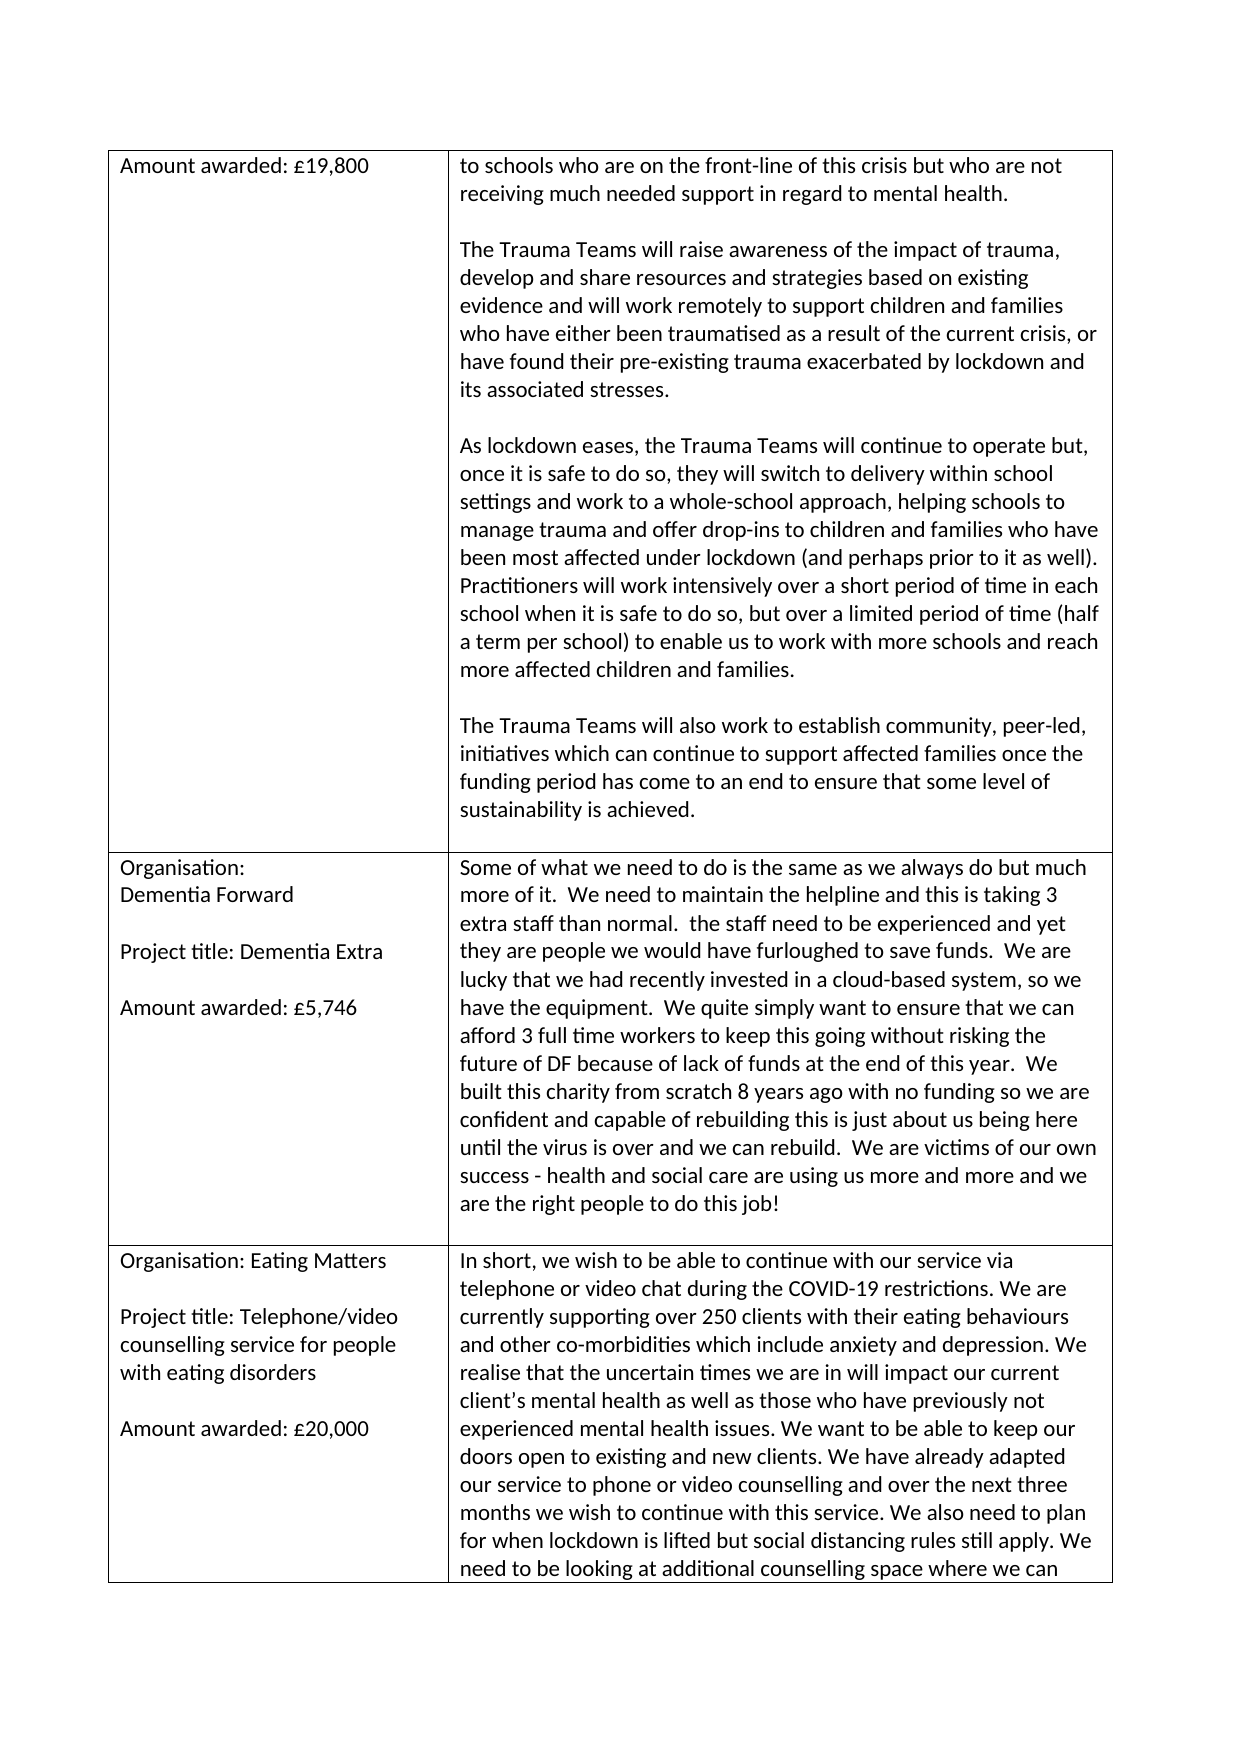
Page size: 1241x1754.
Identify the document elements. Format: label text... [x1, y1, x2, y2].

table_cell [449, 1246, 1112, 1582]
table_cell Some of what we need to do is the same as we always do but much more of it. We need to maintain the helpline and this is taking 3 extra staff than normal. the staff need to be experienced and yet they are people we would have furloughed to save funds. We are lucky that we had recently invested in a cloud-based system, so we have the equipment. We quite simply want to ensure that we can afford 3 full time workers to keep this going without risking the future of DF because of lack of funds at the end of this year. We built this charity from scratch 8 years ago with no funding so we are confident and capable of rebuilding this is just about us being here until the virus is over and we can rebuild. We are victims of our own success - health and social care are using us more and more and we are the right people to do this job! [449, 853, 1112, 1245]
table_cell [449, 151, 1112, 852]
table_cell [109, 151, 448, 852]
table_cell Organisation: Dementia Forward Project title: Dementia Extra Amount awarded: £5,746 [109, 853, 448, 1245]
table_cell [109, 1246, 448, 1582]
